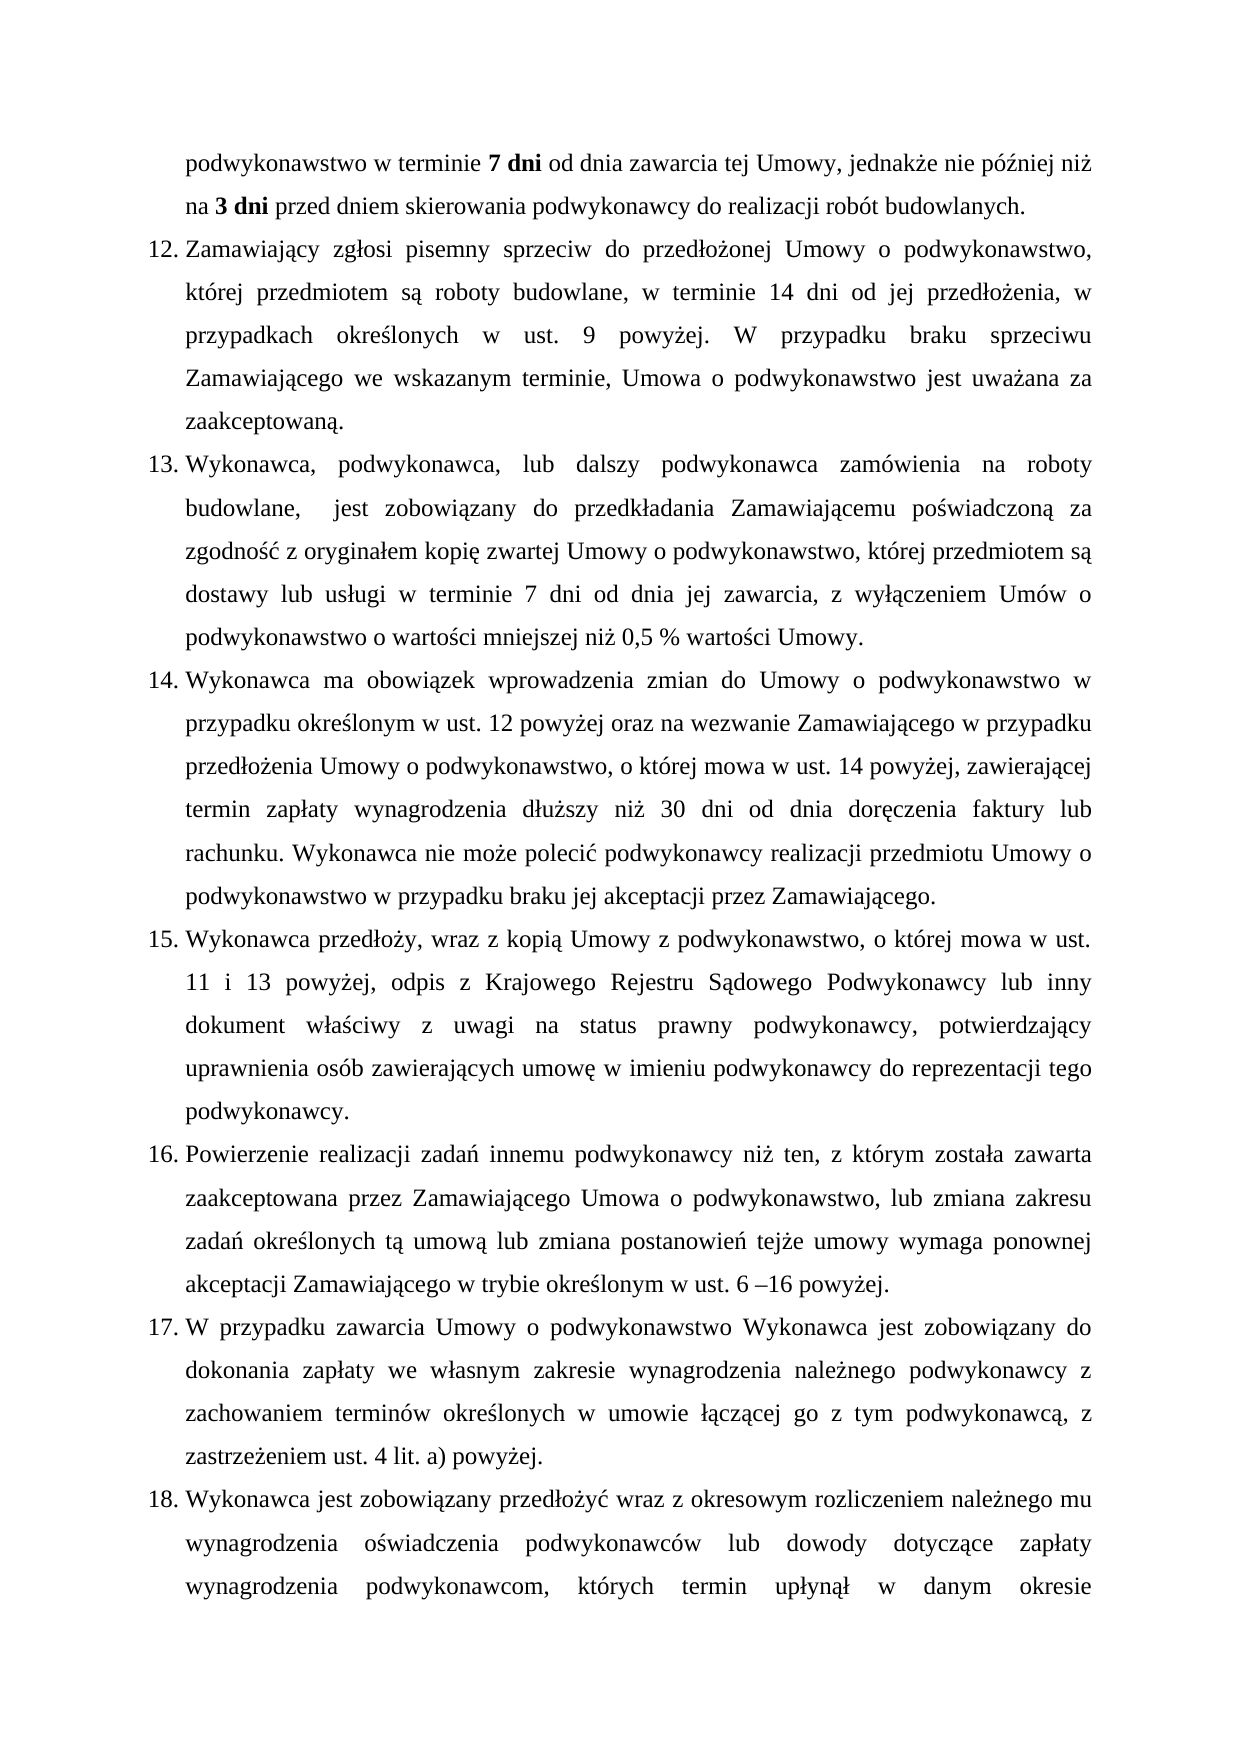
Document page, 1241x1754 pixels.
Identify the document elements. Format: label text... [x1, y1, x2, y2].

list Wykonawca przedłoży, wraz z kopią Umowy z podwykonawstwo, o której mowa w ust. 11 i 13 powyżej, odpis z Krajowego Rejestru Sądowego Podwykonawcy lub inny dokument właściwy z uwagi na status prawny podwykonawcy, potwierdzający uprawnienia osób zawierających umowę w imieniu podwykonawcy do reprezentacji tego podwykonawcy. [148, 924, 1093, 1125]
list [148, 1484, 1093, 1599]
list Wykonawca, podwykonawca, lub dalszy podwykonawca zamówienia na roboty budowlane, jest zobowiązany do przedkładania Zamawiającemu poświadczoną za zgodność z oryginałem kopię zwartej Umowy o podwykonawstwo, której przedmiotem są dostawy lub usługi w terminie 7 dni od dnia jej zawarcia, z wyłączeniem Umów o podwykonawstwo o wartości mniejszej niż 0,5 % wartości Umowy. [148, 449, 1093, 651]
list Zamawiający zgłosi pisemny sprzeciw do przedłożonej Umowy o podwykonawstwo, której przedmiotem są roboty budowlane, w terminie 14 dni od jej przedłożenia, w przypadkach określonych w ust. 9 powyżej. W przypadku braku sprzeciwu Zamawiającego we wskazanym terminie, Umowa o podwykonawstwo jest uważana za zaakceptowaną. [148, 234, 1093, 435]
list Powierzenie realizacji zadań innemu podwykonawcy niż ten, z którym została zawarta zaakceptowana przez Zamawiającego Umowa o podwykonawstwo, lub zmiana zakresu zadań określonych tą umową lub zmiana postanowień tejże umowy wymaga ponownej akceptacji Zamawiającego w trybie określonym w ust. 6 –16 powyżej. [148, 1139, 1093, 1298]
list W przypadku zawarcia Umowy o podwykonawstwo Wykonawca jest zobowiązany do dokonania zapłaty we własnym zakresie wynagrodzenia należnego podwykonawcy z zachowaniem terminów określonych w umowie łączącej go z tym podwykonawcą, z zastrzeżeniem ust. 4 lit. a) powyżej. [148, 1312, 1093, 1470]
list Wykonawca ma obowiązek wprowadzenia zmian do Umowy o podwykonawstwo w przypadku określonym w ust. 12 powyżej oraz na wezwanie Zamawiającego w przypadku przedłożenia Umowy o podwykonawstwo, o której mowa w ust. 14 powyżej, zawierającej termin zapłaty wynagrodzenia dłuższy niż 30 dni od dnia doręczenia faktury lub rachunku. Wykonawca nie może polecić podwykonawcy realizacji przedmiotu Umowy o podwykonawstwo w przypadku braku jej akceptacji przez Zamawiającego. [148, 665, 1093, 909]
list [148, 148, 1093, 219]
